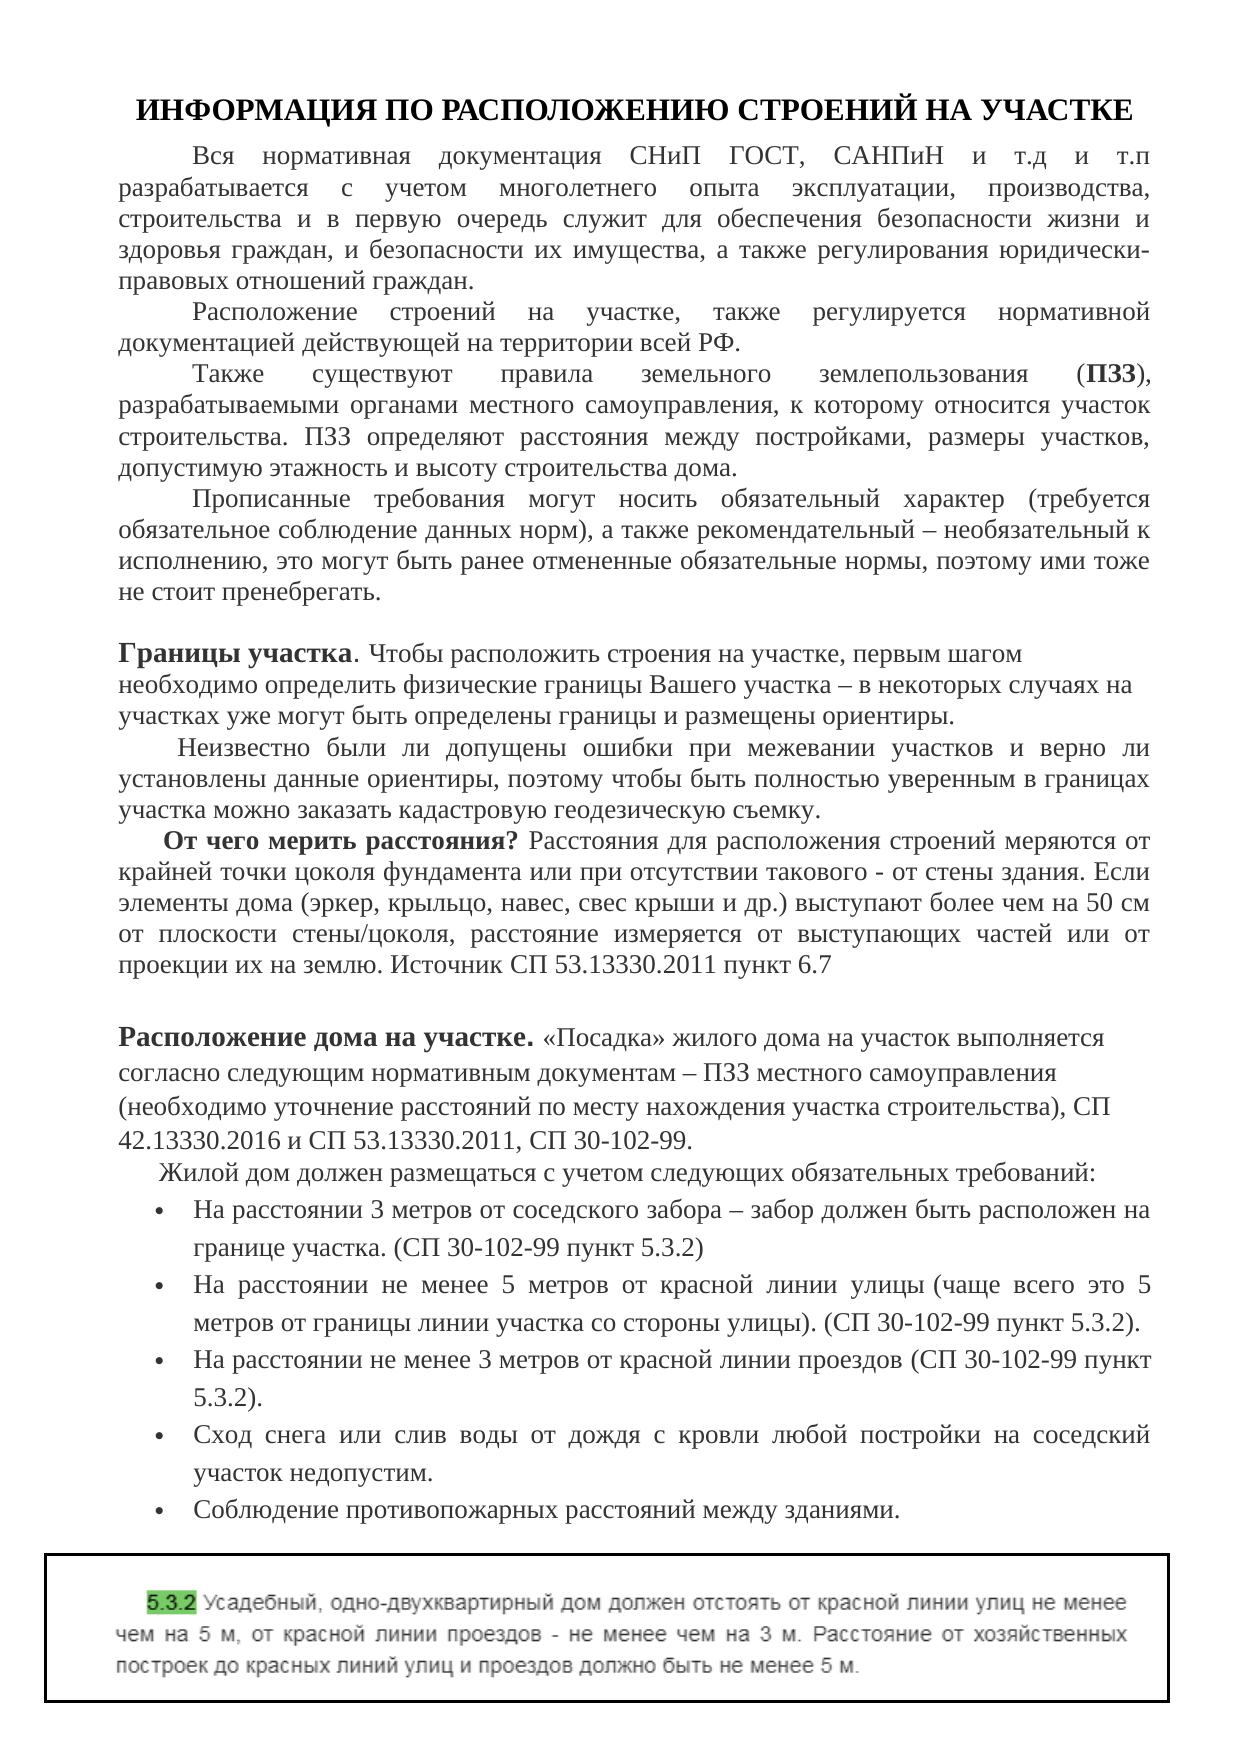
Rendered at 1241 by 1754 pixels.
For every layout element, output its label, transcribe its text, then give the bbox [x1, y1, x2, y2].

text От чего мерить расстояния? Расстояния для расположения строений меряются от крайней точки цоколя фундамента или при отсутствии такового - от стены здания. Если элементы дома (эркер, крыльцо, навес, свес крыши и др.) выступают более чем на 50 см от плоскости стены/цоколя, расстояние измеряется от выступающих частей или от проекции их на землю. Источник СП 53.13330.2011 пункт 6.7 [118, 824, 1152, 980]
picture [47, 1556, 1167, 1700]
text Жилой дом должен размещаться с учетом следующих обязательных требований: [118, 1156, 1152, 1187]
text ИНФОРМАЦИЯ ПО РАСПОЛОЖЕНИЮ СТРОЕНИЙ НА УЧАСТКЕ [118, 74, 1152, 127]
text Прописанные требования могут носить обязательный характер (требуется обязательное соблюдение данных норм), а также рекомендательный – необязательный к исполнению, это могут быть ранее отмененные обязательные нормы, поэтому ими тоже не стоит пренебрегать. [118, 482, 1152, 607]
list На расстоянии 3 метров от соседского забора – забор должен быть расположен на границе участка. (СП 30-102-99 пункт 5.3.2) [156, 1187, 1152, 1262]
list На расстоянии не менее 3 метров от красной линии проездов (СП 30-102-99 пункт 5.3.2). [156, 1337, 1152, 1412]
text Вся нормативная документация СНиП ГОСТ, САНПиН и т.д и т.п разрабатывается с учетом многолетнего опыта эксплуатации, производства, строительства и в первую очередь служит для обеспечения безопасности жизни и здоровья граждан, и безопасности их имущества, а также регулирования юридически-правовых отношений граждан. [118, 139, 1152, 295]
text Неизвестно были ли допущены ошибки при межевании участков и верно ли установлены данные ориентиры, поэтому чтобы быть полностью уверенным в границах участка можно заказать кадастровую геодезическую съемку. [118, 731, 1152, 824]
list На расстоянии не менее 5 метров от красной линии улицы (чаще всего это 5 метров от границы линии участка со стороны улицы). (СП 30-102-99 пункт 5.3.2). [156, 1262, 1152, 1337]
text Также существуют правила земельного землепользования (ПЗЗ), разрабатываемыми органами местного самоуправления, к которому относится участок строительства. ПЗЗ определяют расстояния между постройками, размеры участков, допустимую этажность и высоту строительства дома. [118, 357, 1152, 482]
text Расположение дома на участке. «Посадка» жилого дома на участок выполняется согласно следующим нормативным документам – ПЗЗ местного самоуправления (необходимо уточнение расстояний по месту нахождения участка строительства), СП 42.13330.2016 и СП 53.13330.2011, СП 30-102-99. [118, 1018, 1152, 1156]
list Сход снега или слив воды от дождя с кровли любой постройки на соседский участок недопустим. [156, 1412, 1152, 1487]
text Расположение строений на участке, также регулируется нормативной документацией действующей на территории всей РФ. [118, 295, 1152, 357]
text Границы участка. Чтобы расположить строения на участке, первым шагом необходимо определить физические границы Вашего участка – в некоторых случаях на участках уже могут быть определены границы и размещены ориентиры. [118, 635, 1152, 731]
list Соблюдение противопожарных расстояний между зданиями. [156, 1487, 1152, 1524]
